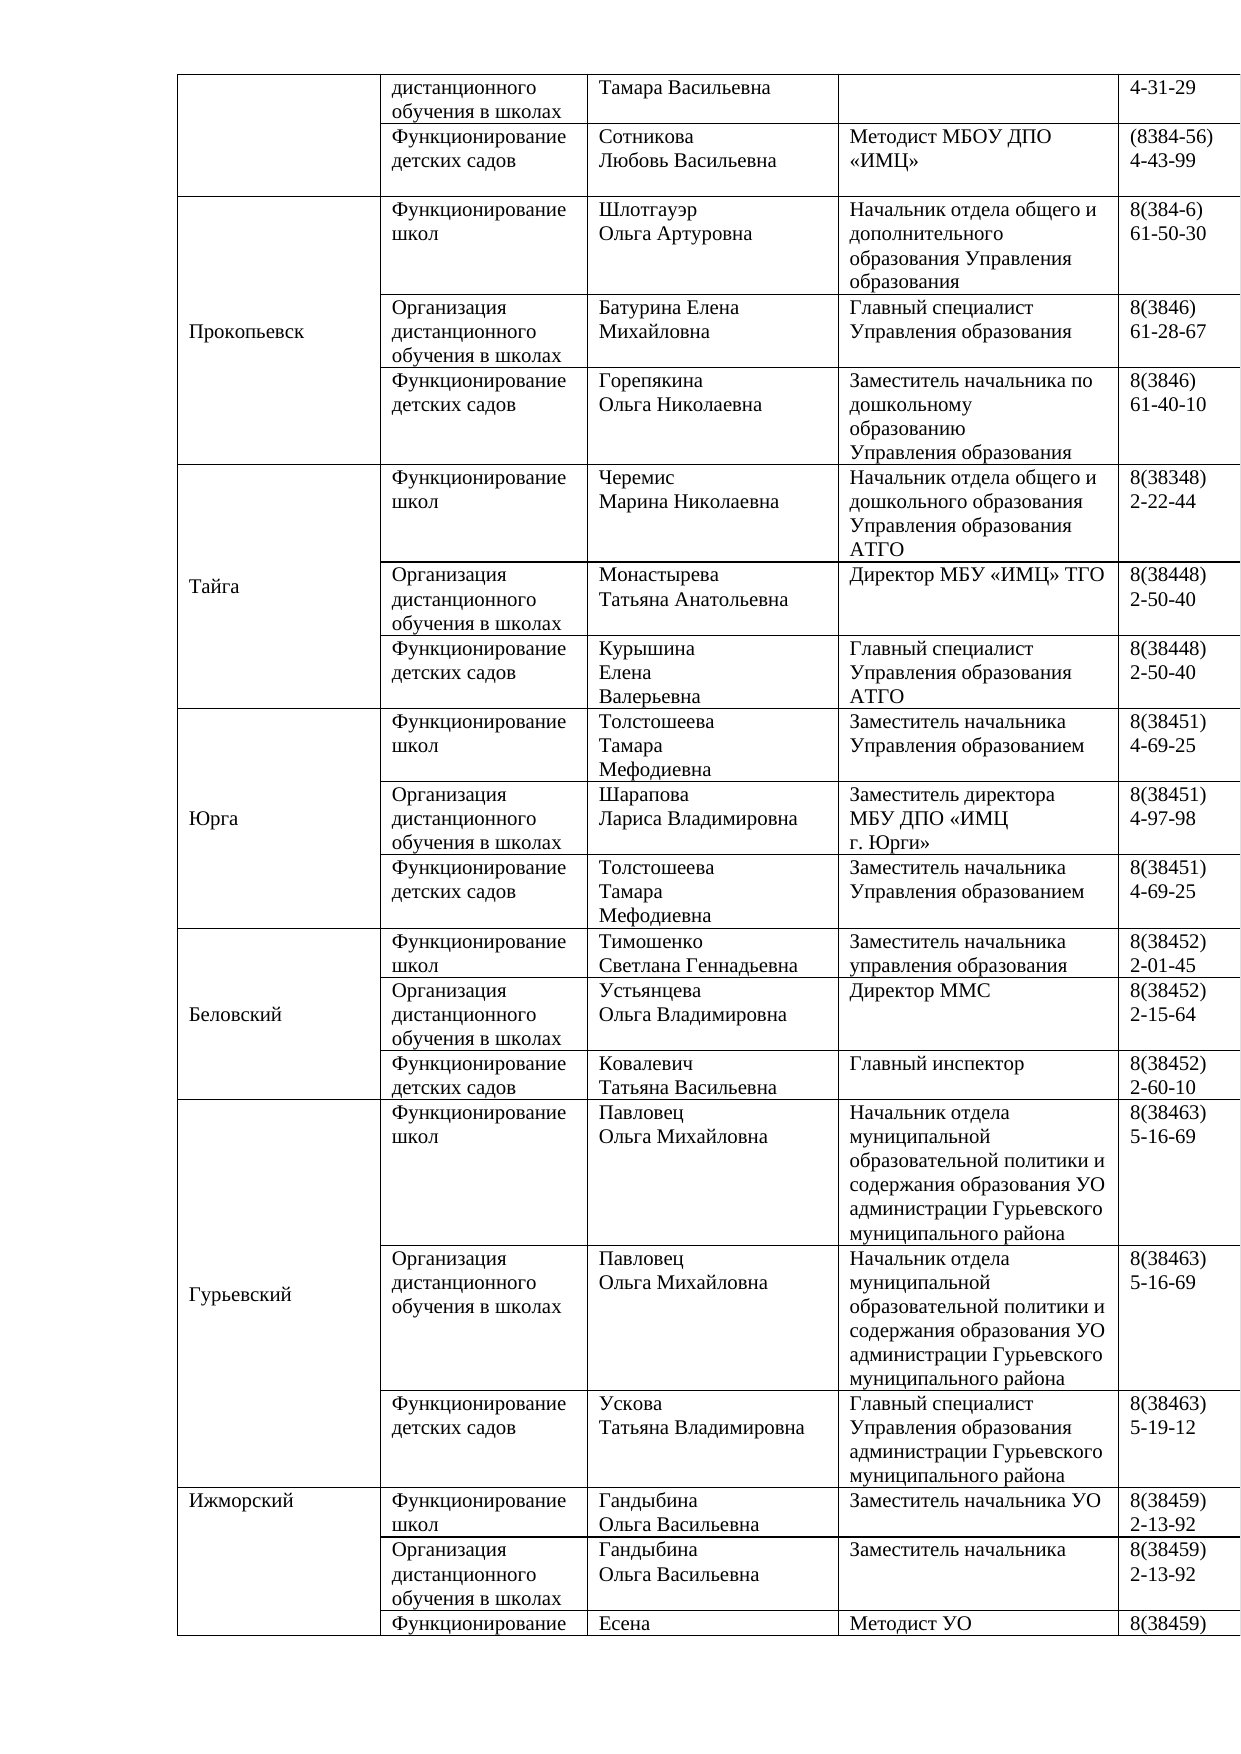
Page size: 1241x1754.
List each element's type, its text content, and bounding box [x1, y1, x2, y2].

table_cell Курышина Елена Валерьевна [588, 636, 838, 708]
table_cell Ижморский [178, 1488, 380, 1635]
table_cell Устьянцева Ольга Владимировна [588, 978, 838, 1050]
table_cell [381, 1538, 587, 1609]
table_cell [381, 75, 587, 123]
table_cell Ковалевич Татьяна Васильевна [588, 1051, 838, 1099]
table_cell Главный специалист Управления образования [839, 295, 1118, 367]
table_cell Гандыбина Ольга Васильевна [588, 1488, 838, 1536]
table_cell Методист УО [839, 1611, 1118, 1635]
table_cell 8(38459) 2-13-92 [1119, 1538, 1240, 1609]
table_cell Сотникова Любовь Васильевна [588, 124, 838, 196]
table_cell Организация дистанционного обучения в школах [381, 295, 587, 367]
table_cell Главный специалист Управления образования АТГО [839, 636, 1118, 708]
table_cell 8(38459) 2-13-92 [1119, 1488, 1240, 1536]
table_cell Методист МБОУ ДПО «ИМЦ» [839, 124, 1118, 196]
table_cell 8(38463) 5-16-69 [1119, 1100, 1240, 1244]
table_cell (8384-56) 4-43-99 [1119, 124, 1240, 196]
table_cell Тайга [178, 465, 380, 708]
table_cell 8(38448) 2-50-40 [1119, 636, 1240, 708]
table_cell Заместитель начальника по дошкольному образованию Управления образования [839, 368, 1118, 464]
table_cell 8(38451) 4-69-25 [1119, 855, 1240, 927]
table_cell (8384-56) 4-31-29 [1119, 75, 1240, 123]
table_cell 8(3846) 61-40-10 [1119, 368, 1240, 464]
table_cell Монастырева Татьяна Анатольевна [588, 563, 838, 634]
table_cell Функционирование детских садов [381, 368, 587, 464]
table_cell Тимошенко Светлана Геннадьевна [588, 929, 838, 977]
table_cell Функционирование детских садов [381, 1391, 587, 1487]
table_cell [839, 75, 1118, 123]
table_cell Функционирование школ [381, 929, 587, 977]
table_cell Батурина Елена Михайловна [588, 295, 838, 367]
table_cell Организация дистанционного обучения в школах [381, 978, 587, 1050]
table_cell Главный инспектор [839, 1051, 1118, 1099]
table_cell 8(38451) 4-69-25 [1119, 709, 1240, 781]
table_cell Функционирование школ [381, 1488, 587, 1536]
table_cell Начальник отдела муниципальной образовательной политики и содержания образования УО администрации Гурьевского муниципального района [839, 1100, 1118, 1244]
table_cell Функционирование школ [381, 197, 587, 293]
table_cell 8(38348) 2-22-44 [1119, 465, 1240, 561]
table_cell Главный специалист Управления образования администрации Гурьевского муниципального района [839, 1391, 1118, 1487]
table_cell 8(38452) 2-60-10 [1119, 1051, 1240, 1099]
table_cell Директор ММС [839, 978, 1118, 1050]
table_cell 8(384-6) 61-50-30 [1119, 197, 1240, 293]
table_cell Заместитель начальника УО [839, 1488, 1118, 1536]
table_cell Функционирование детских садов [381, 1051, 587, 1099]
table_cell Гандыбина Ольга Васильевна [588, 1538, 838, 1609]
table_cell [381, 1611, 587, 1635]
table_cell 8(38459) 2-18-62 [1119, 1611, 1240, 1635]
table_cell Прокопьевск [178, 197, 380, 464]
table_cell 8(38452) 2-01-45 [1119, 929, 1240, 977]
table_cell 8(38448) 2-50-40 [1119, 563, 1240, 634]
table_cell Функционирование детских садов [381, 855, 587, 927]
table_cell Организация дистанционного обучения в школах [381, 782, 587, 854]
table_cell Павловец Ольга Михайловна [588, 1100, 838, 1244]
table_cell Функционирование школ [381, 465, 587, 561]
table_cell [588, 75, 838, 123]
table_cell Функционирование детских садов [381, 636, 587, 708]
table_cell Заместитель начальника [839, 1538, 1118, 1609]
table_cell Директор МБУ «ИМЦ» ТГО [839, 563, 1118, 634]
table_cell Заместитель директора МБУ ДПО «ИМЦ г. Юрги» [839, 782, 1118, 854]
table_cell Организация дистанционного обучения в школах [381, 1246, 587, 1390]
table_cell Функционирование школ [381, 709, 587, 781]
table_cell Толстошеева Тамара Мефодиевна [588, 709, 838, 781]
table_cell Начальник отдела общего и дополнительного образования Управления образования [839, 197, 1118, 293]
table_cell Черемис Марина Николаевна [588, 465, 838, 561]
table_cell Заместитель начальника Управления образованием [839, 855, 1118, 927]
table_cell Заместитель начальника Управления образованием [839, 709, 1118, 781]
table_cell Павловец Ольга Михайловна [588, 1246, 838, 1390]
table_cell 8(38463) 5-19-12 [1119, 1391, 1240, 1487]
table_cell Функционирование школ [381, 1100, 587, 1244]
table_cell 8(38452) 2-15-64 [1119, 978, 1240, 1050]
table_cell Гурьевский [178, 1100, 380, 1487]
table_cell Заместитель начальника управления образования [839, 929, 1118, 977]
table_cell Начальник отдела общего и дошкольного образования Управления образования АТГО [839, 465, 1118, 561]
table_cell Юрга [178, 709, 380, 927]
table_cell Организация дистанционного обучения в школах [381, 563, 587, 634]
table_cell Толстошеева Тамара Мефодиевна [588, 855, 838, 927]
table_cell Функционирование детских садов [381, 124, 587, 196]
table_cell Шарапова Лариса Владимировна [588, 782, 838, 854]
table_cell Ускова Татьяна Владимировна [588, 1391, 838, 1487]
table_cell Беловский [178, 929, 380, 1099]
table_cell Горепякина Ольга Николаевна [588, 368, 838, 464]
table_cell 8(38451) 4-97-98 [1119, 782, 1240, 854]
table_cell Начальник отдела муниципальной образовательной политики и содержания образования УО администрации Гурьевского муниципального района [839, 1246, 1118, 1390]
table_cell Шлотгауэр Ольга Артуровна [588, 197, 838, 293]
table_cell 8(38463) 5-16-69 [1119, 1246, 1240, 1390]
table_cell 8(3846) 61-28-67 [1119, 295, 1240, 367]
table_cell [588, 1611, 838, 1635]
